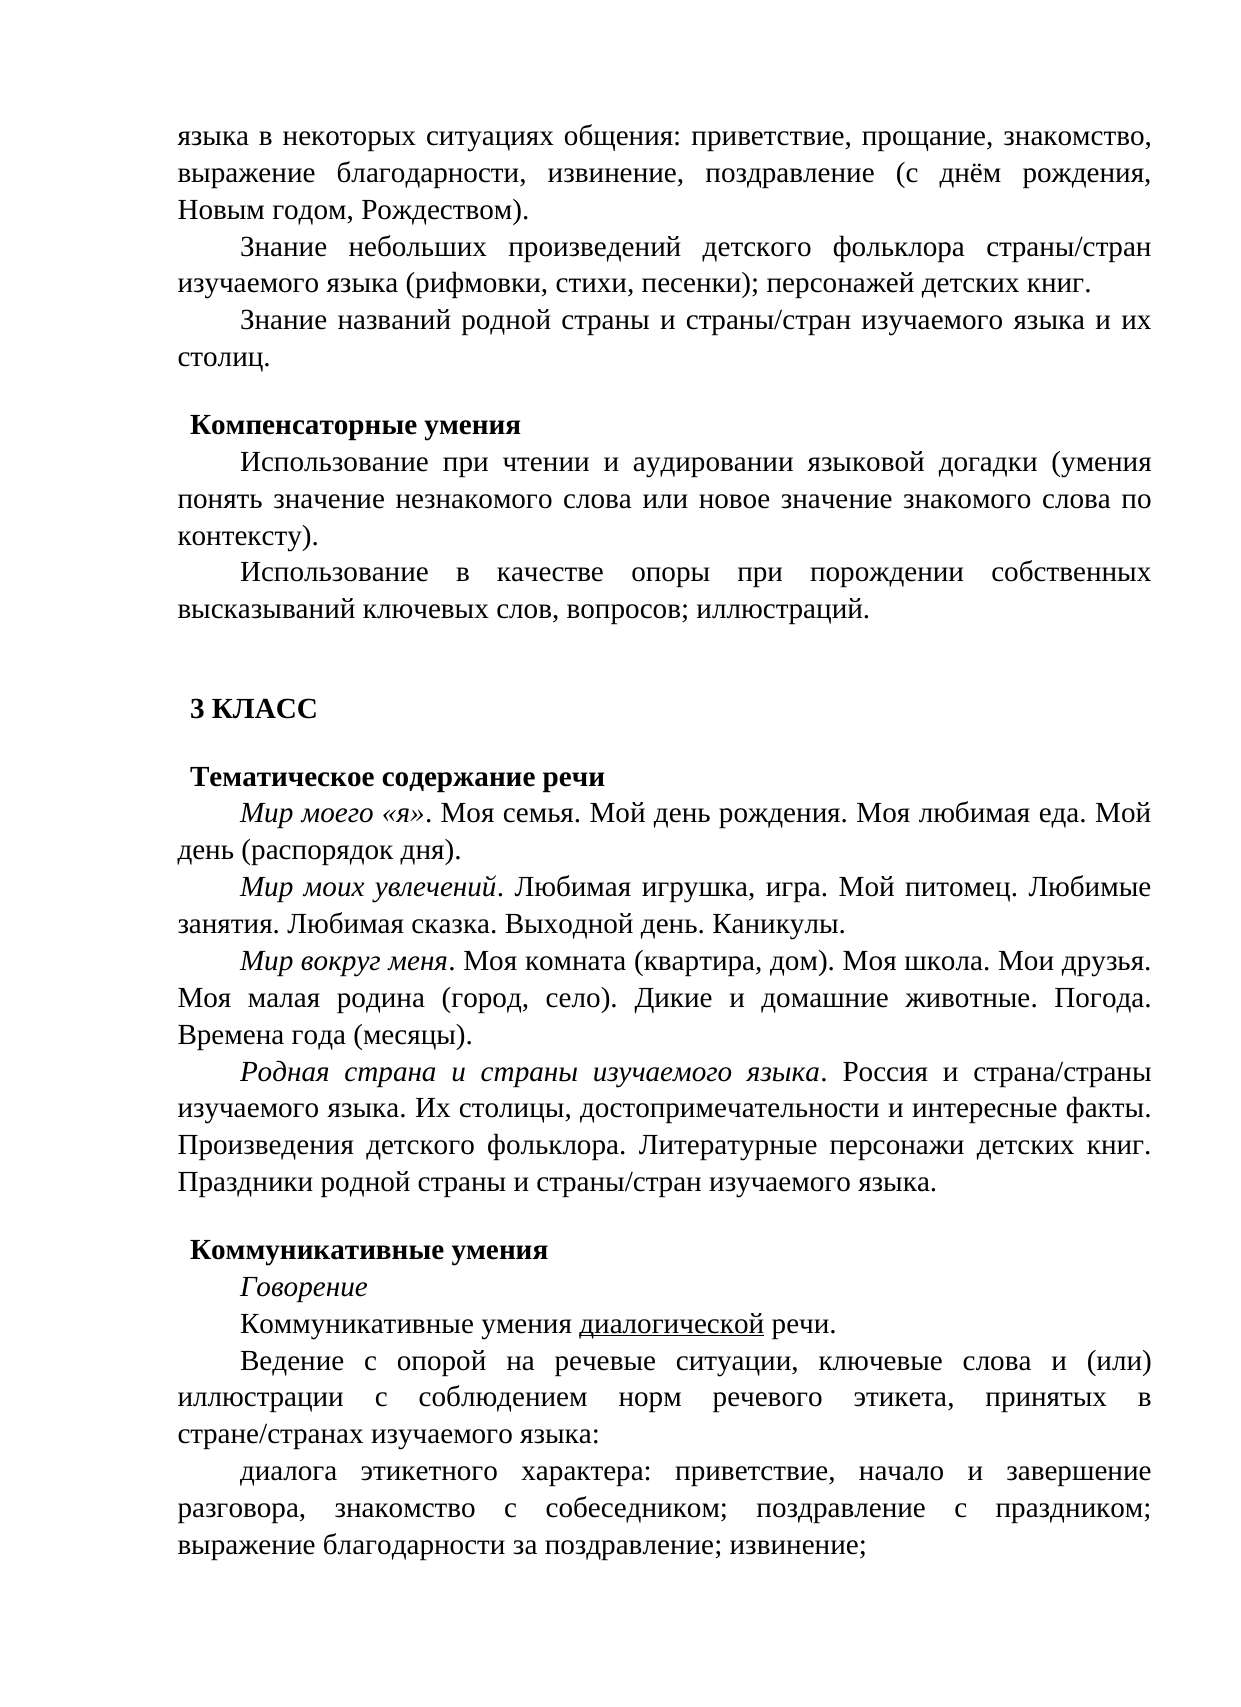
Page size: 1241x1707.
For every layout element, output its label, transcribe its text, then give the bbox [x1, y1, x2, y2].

text Знание небольших произведений детского фольклора страны/стран изучаемого языка (рифмовки, стихи, песенки); персонажей детских книг. [177, 229, 1152, 299]
text Коммуникативные умения диалогической речи. [177, 1306, 1152, 1339]
text 3 КЛАСС [190, 691, 1152, 725]
text Использование в качестве опоры при порождении собственных высказываний ключевых слов, вопросов; иллюстраций. [177, 554, 1152, 625]
text Использование при чтении и аудировании языковой догадки (умения понять значение незнакомого слова или новое значение знакомого слова по контексту). [177, 444, 1152, 551]
text диалога этикетного характера: приветствие, начало и завершение разговора, знакомство с собеседником; поздравление с праздником; выражение благодарности за поздравление; извинение; [177, 1453, 1152, 1561]
text Компенсаторные умения [190, 407, 1152, 441]
text Мир вокруг меня. Моя комната (квартира, дом). Моя школа. Мои друзья. Моя малая родина (город, село). Дикие и домашние животные. Погода. Времена года (месяцы). [177, 943, 1152, 1050]
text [177, 118, 1152, 225]
text Знание названий родной страны и страны/стран изучаемого языка и их столиц. [177, 302, 1152, 373]
text Говорение [177, 1269, 1152, 1302]
text Мир моего «я». Моя семья. Мой день рождения. Моя любимая еда. Мой день (распорядок дня). [177, 796, 1152, 866]
text Ведение с опорой на речевые ситуации, ключевые слова и (или) иллюстрации с соблюдением норм речевого этикета, принятых в стране/странах изучаемого языка: [177, 1343, 1152, 1450]
text Коммуникативные умения [190, 1232, 1152, 1266]
text Мир моих увлечений. Любимая игрушка, игра. Мой питомец. Любимые занятия. Любимая сказка. Выходной день. Каникулы. [177, 869, 1152, 940]
text Тематическое содержание речи [190, 759, 1152, 792]
text Родная страна и страны изучаемого языка. Россия и страна/страны изучаемого языка. Их столицы, достопримечательности и интересные факты. Произведения детского фольклора. Литературные персонажи детских книг. Праздники родной страны и страны/стран изучаемого языка. [177, 1054, 1152, 1198]
